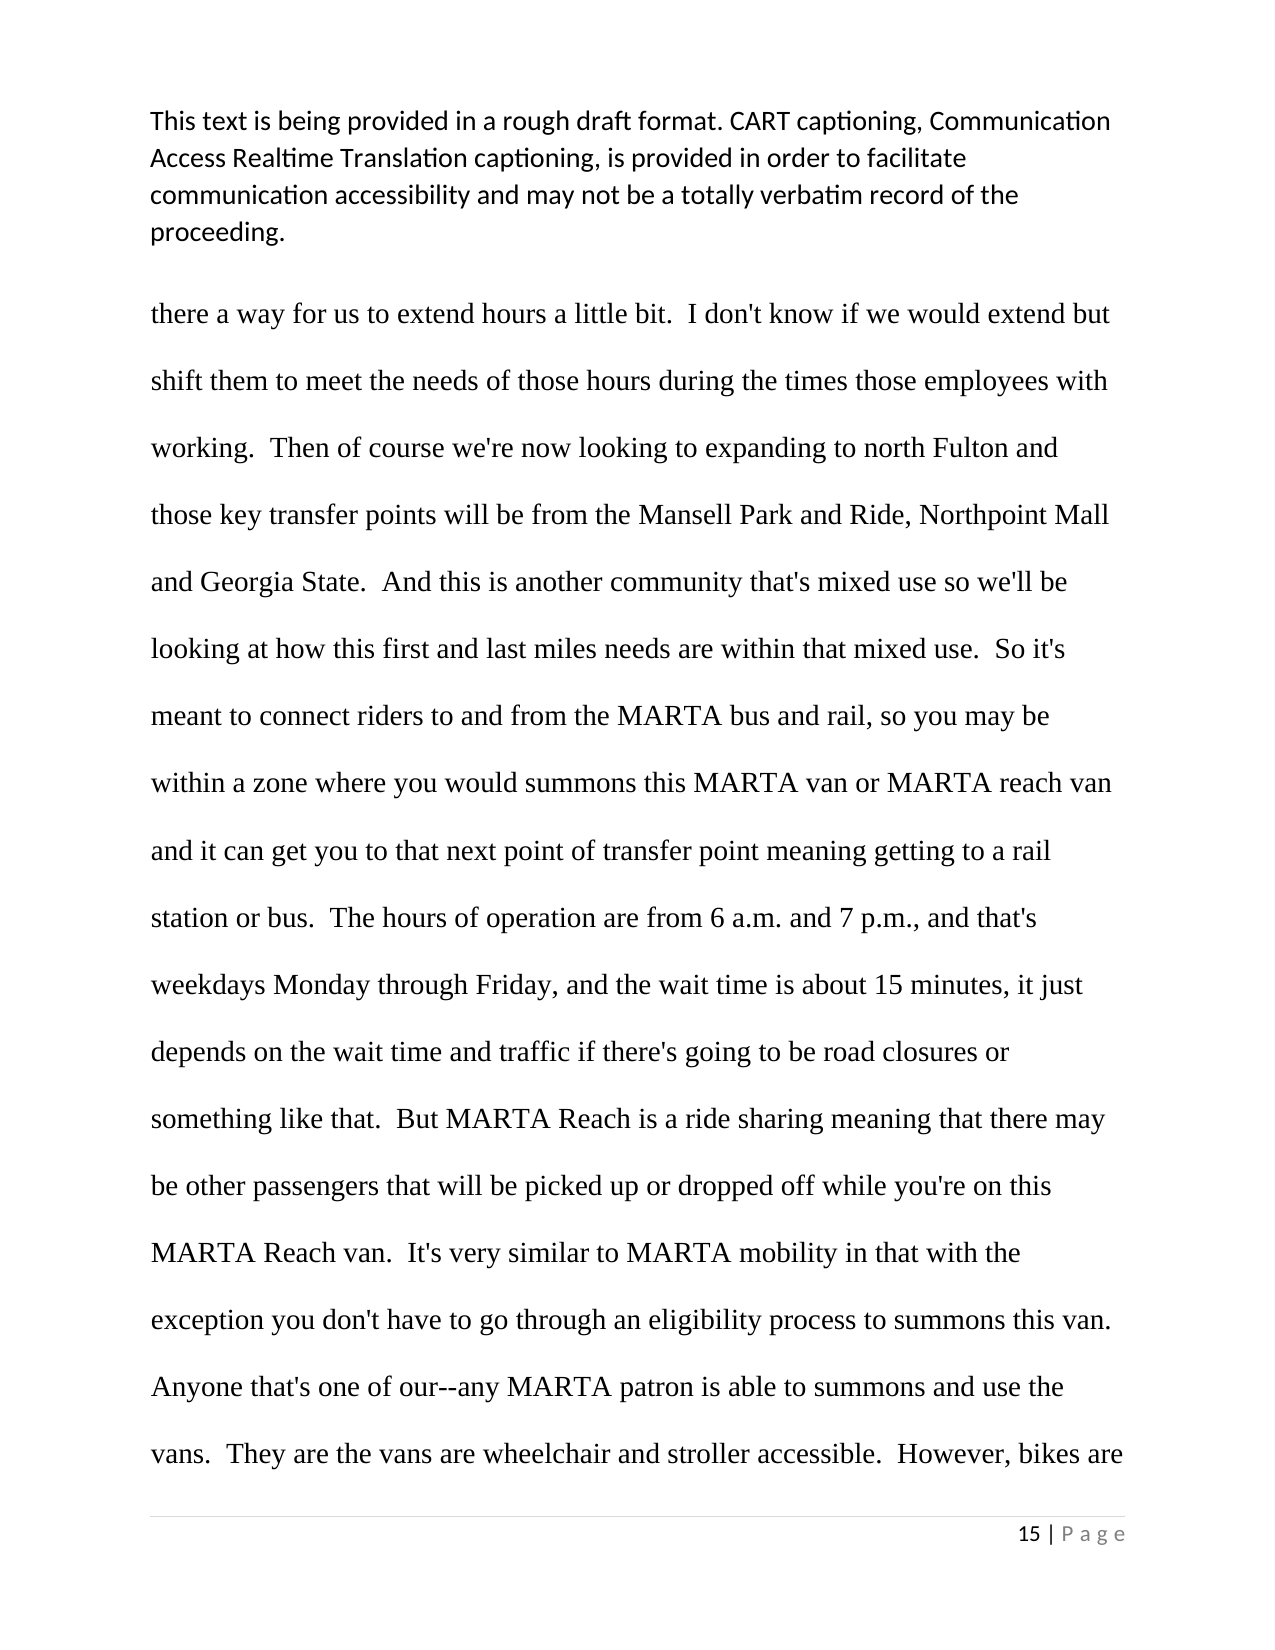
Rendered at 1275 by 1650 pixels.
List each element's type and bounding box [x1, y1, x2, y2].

text [151, 296, 1125, 1470]
